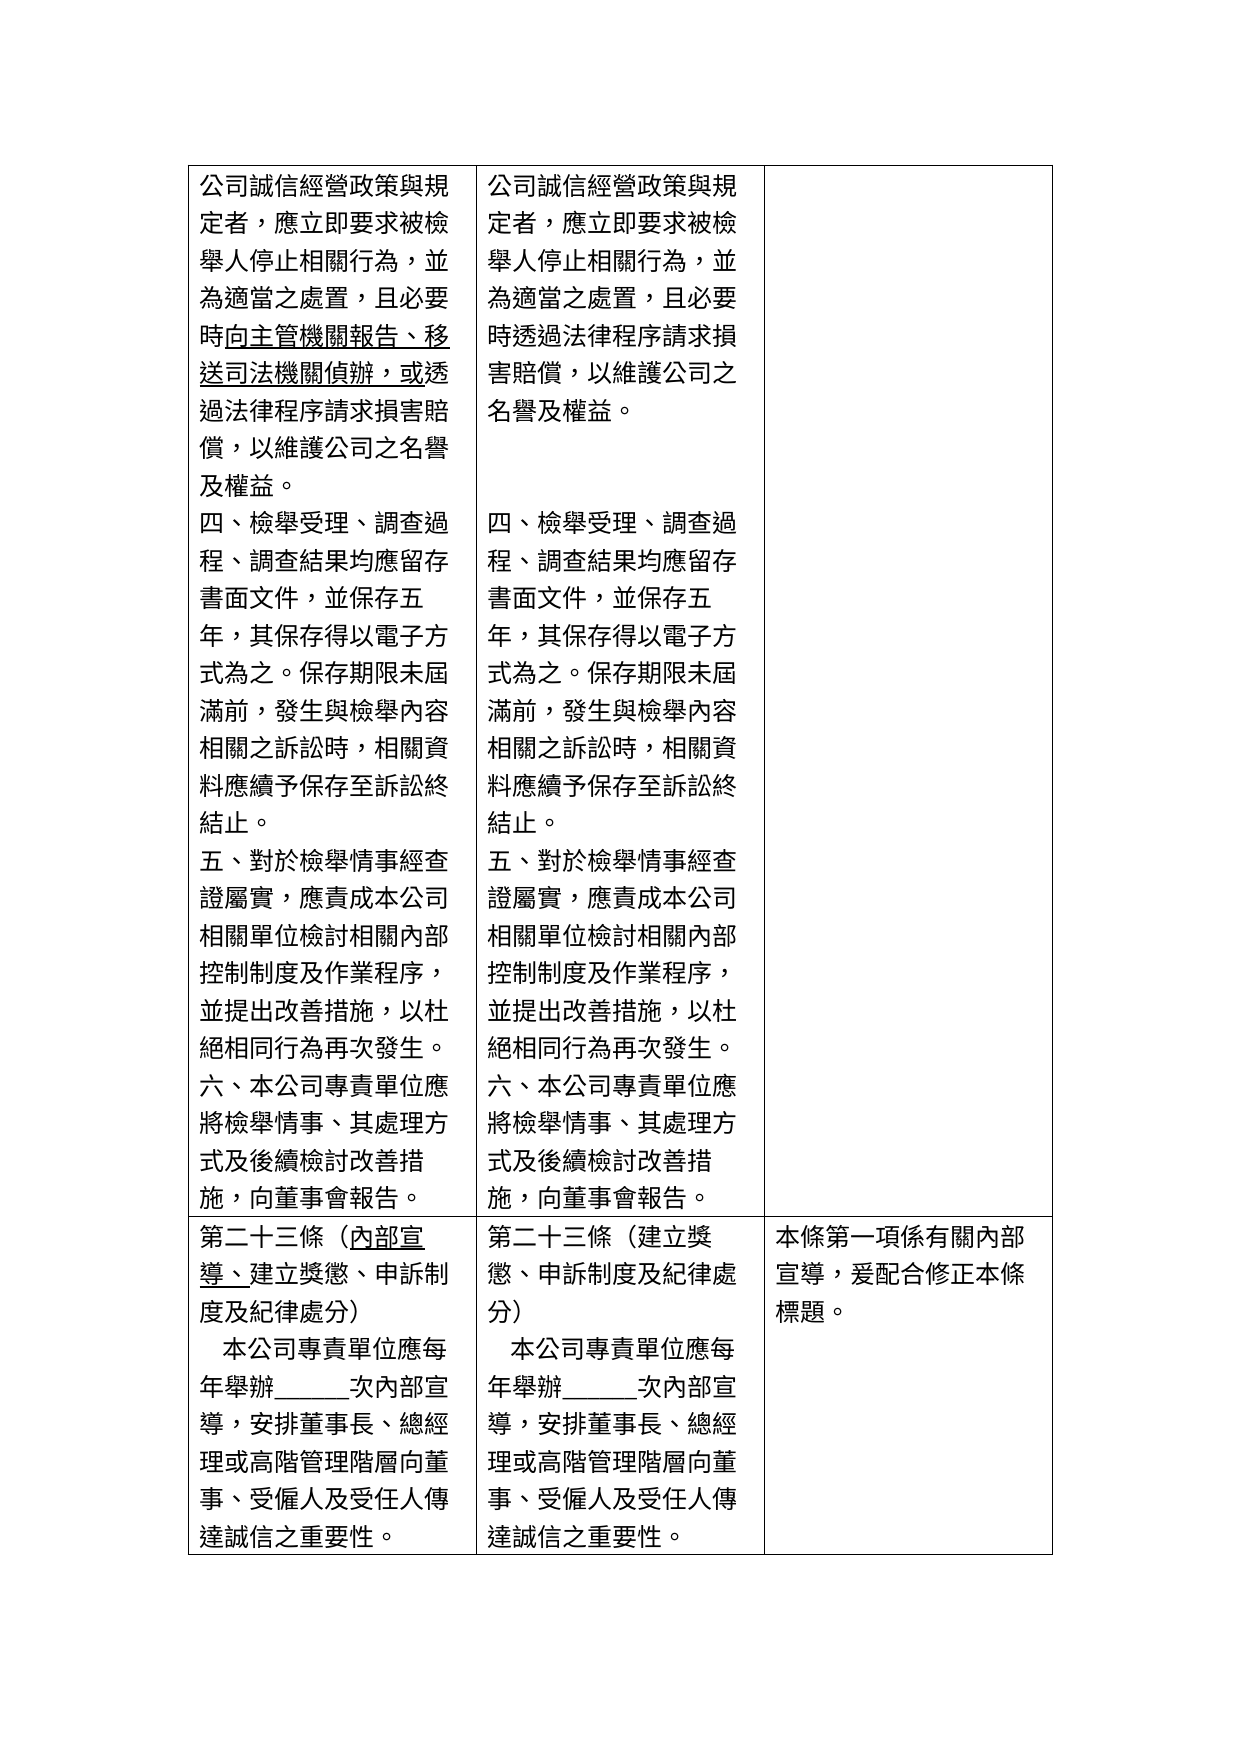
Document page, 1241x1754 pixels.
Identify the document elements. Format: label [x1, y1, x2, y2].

table_cell [765, 166, 1052, 1216]
table_cell [189, 166, 476, 1216]
table_cell [765, 1217, 1052, 1554]
table_cell [189, 1217, 476, 1554]
table_cell [477, 166, 764, 1216]
table_cell [477, 1217, 764, 1554]
